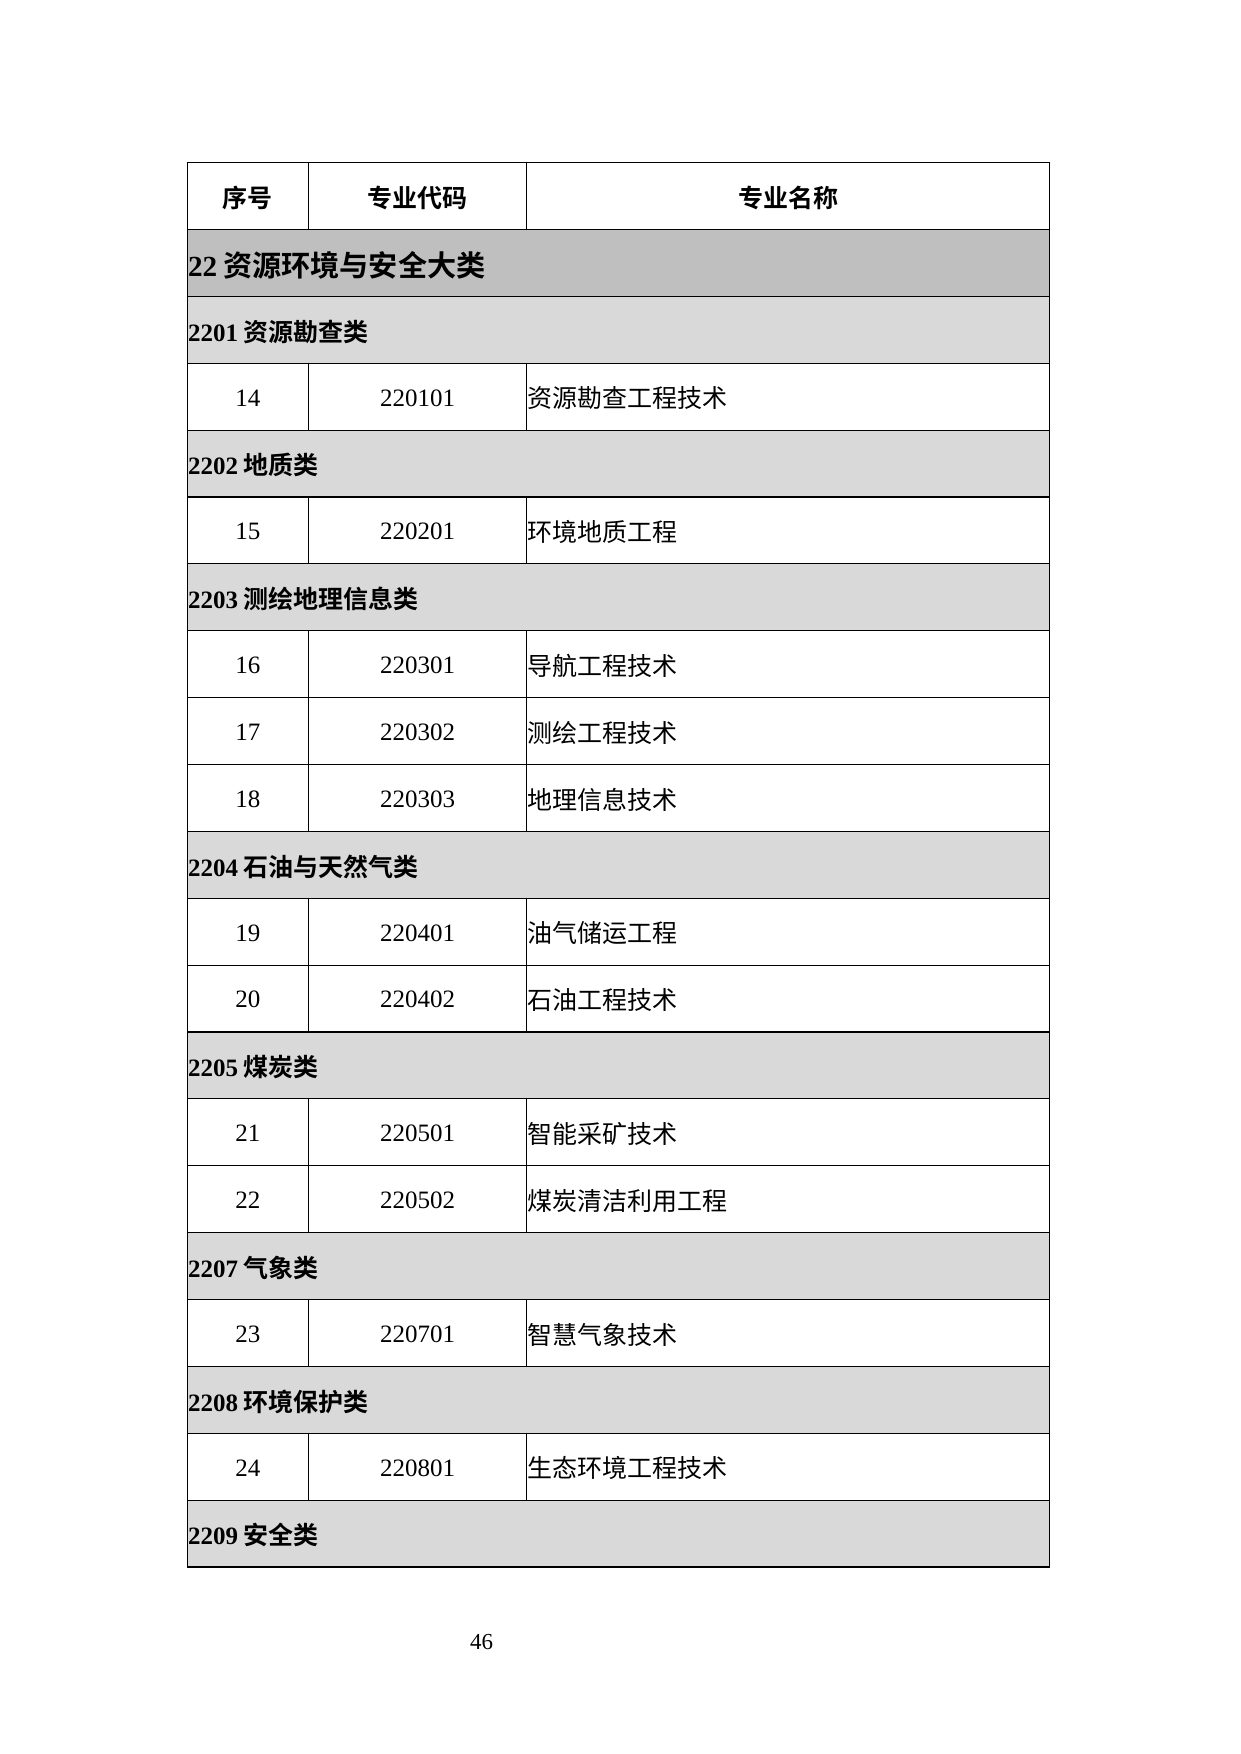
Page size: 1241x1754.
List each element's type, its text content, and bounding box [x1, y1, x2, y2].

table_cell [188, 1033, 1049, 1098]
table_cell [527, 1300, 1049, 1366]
table_header 专业代码 [309, 163, 526, 229]
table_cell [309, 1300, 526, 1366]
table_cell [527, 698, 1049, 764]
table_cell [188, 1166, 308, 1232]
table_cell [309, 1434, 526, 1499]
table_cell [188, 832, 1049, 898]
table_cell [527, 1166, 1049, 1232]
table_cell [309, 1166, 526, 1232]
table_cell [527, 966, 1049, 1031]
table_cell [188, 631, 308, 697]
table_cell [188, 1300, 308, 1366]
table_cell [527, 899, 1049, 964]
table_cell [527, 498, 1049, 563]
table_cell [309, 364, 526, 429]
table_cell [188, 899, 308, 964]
table_header 序号 [188, 163, 308, 229]
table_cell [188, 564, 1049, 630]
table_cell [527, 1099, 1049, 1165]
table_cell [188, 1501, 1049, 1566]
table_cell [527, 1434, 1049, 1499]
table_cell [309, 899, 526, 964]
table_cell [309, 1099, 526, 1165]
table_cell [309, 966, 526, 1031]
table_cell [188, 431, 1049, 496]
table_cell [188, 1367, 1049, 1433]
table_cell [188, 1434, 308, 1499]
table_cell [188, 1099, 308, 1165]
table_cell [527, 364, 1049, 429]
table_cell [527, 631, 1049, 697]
table_header 专业名称 [527, 163, 1049, 229]
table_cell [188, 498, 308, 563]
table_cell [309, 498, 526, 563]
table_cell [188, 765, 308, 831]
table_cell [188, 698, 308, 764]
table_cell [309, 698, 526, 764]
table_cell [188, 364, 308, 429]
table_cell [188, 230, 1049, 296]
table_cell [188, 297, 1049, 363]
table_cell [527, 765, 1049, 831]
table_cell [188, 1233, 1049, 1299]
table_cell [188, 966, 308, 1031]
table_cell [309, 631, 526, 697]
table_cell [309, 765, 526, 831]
